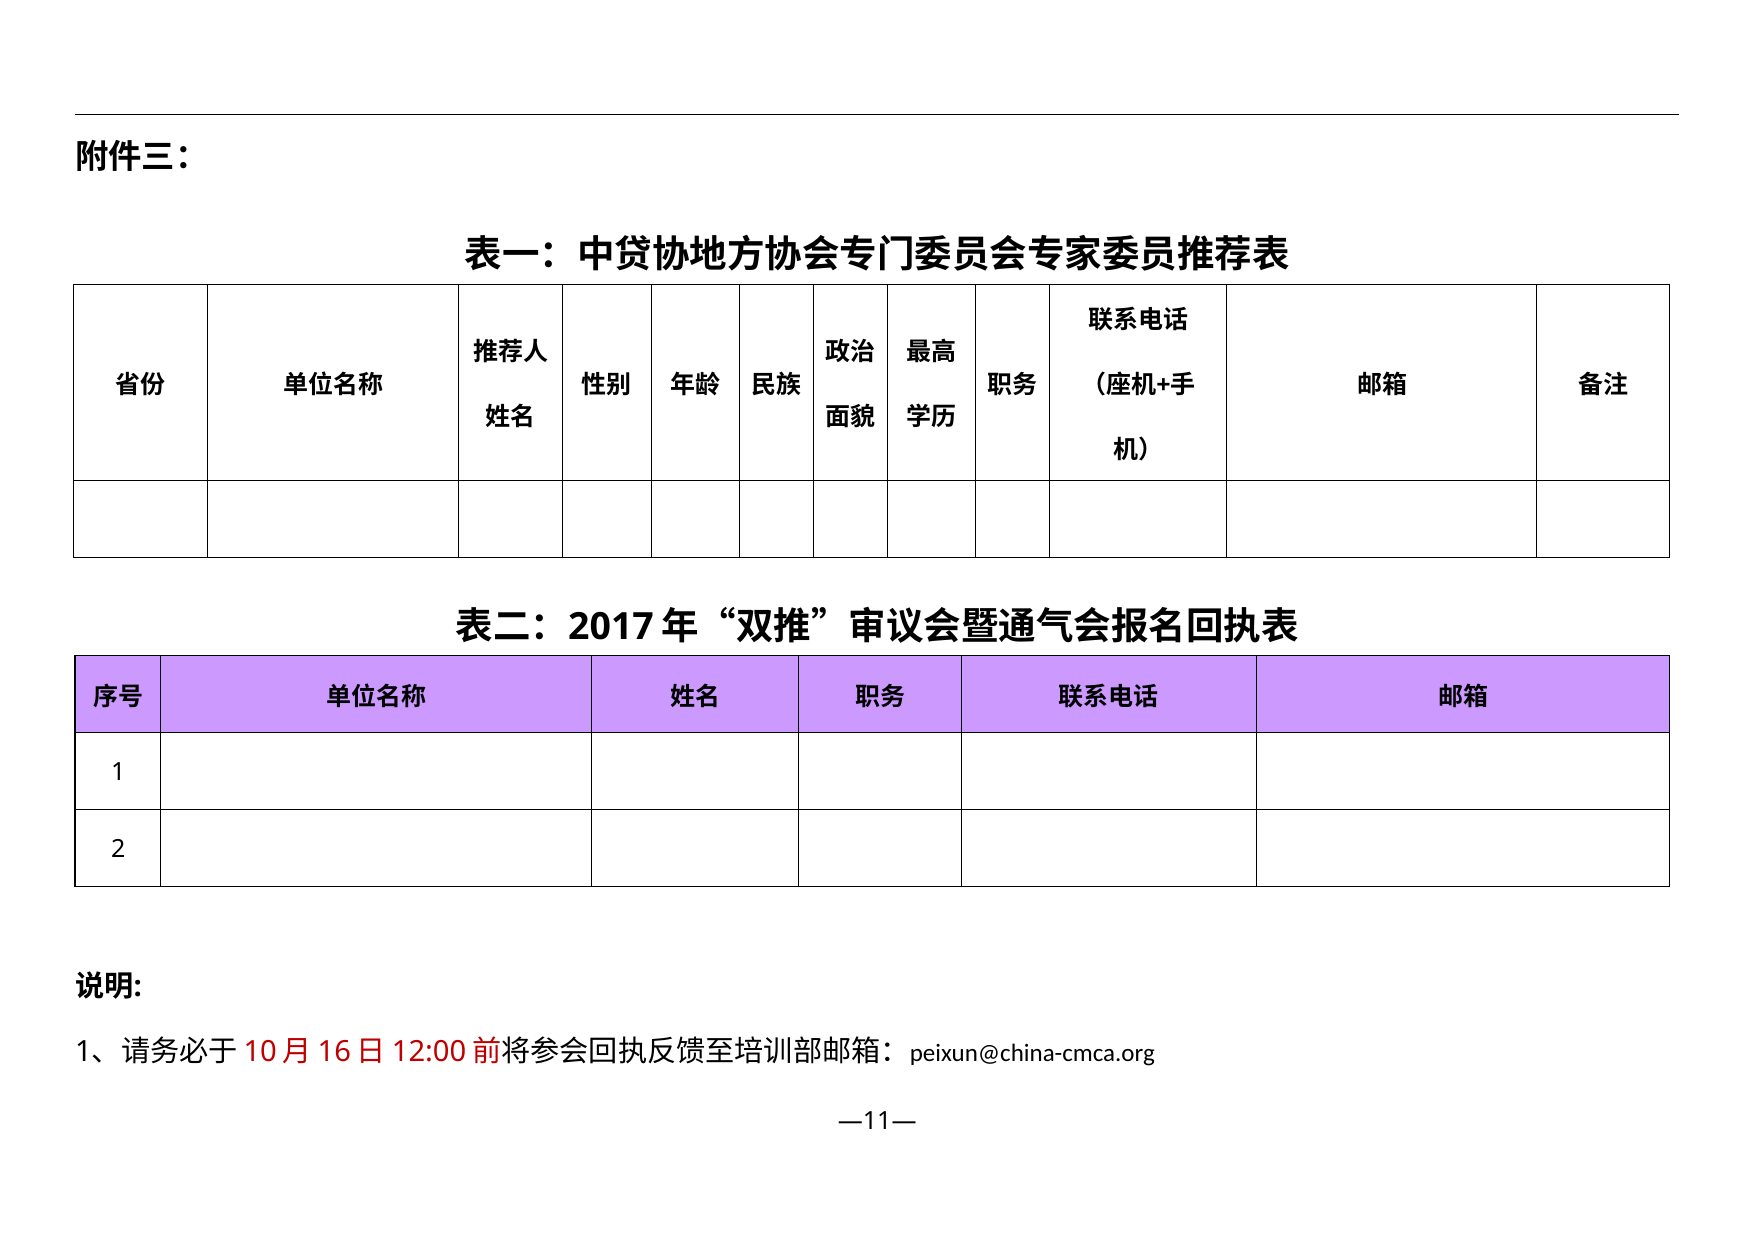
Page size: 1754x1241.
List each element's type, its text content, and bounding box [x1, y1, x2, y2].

table_cell [652, 481, 739, 557]
table_header 民族 [740, 285, 813, 480]
table_cell [814, 481, 887, 557]
text 表二：2017年“双推”审议会暨通气会报名回执表 [75, 590, 1679, 655]
table_cell [1257, 810, 1669, 886]
table_header 联系电话 [962, 656, 1256, 732]
table_cell [592, 810, 798, 886]
table_cell [962, 810, 1256, 886]
table_cell [888, 481, 975, 557]
table_cell [592, 733, 798, 809]
table_cell [459, 481, 562, 557]
table_cell 2 [76, 810, 160, 886]
table_cell 1 [76, 733, 160, 809]
text 说明: [75, 952, 1679, 1017]
text 表一：中贷协地方协会专门委员会专家委员推荐表 [75, 219, 1679, 284]
table_cell [1227, 481, 1536, 557]
table_header 性别 [563, 285, 651, 480]
table_header 政治面貌 [814, 285, 887, 480]
table_header 年龄 [652, 285, 739, 480]
table_cell [1050, 481, 1226, 557]
table_cell [962, 733, 1256, 809]
table_header 最高学历 [888, 285, 975, 480]
table_cell [563, 481, 651, 557]
text 附件三： [75, 121, 1679, 186]
table_header 推荐人姓名 [459, 285, 562, 480]
table_header 姓名 [592, 656, 798, 732]
table_header 备注 [1537, 285, 1669, 480]
table_cell [799, 733, 961, 809]
table_header 职务 [976, 285, 1049, 480]
table_cell [1257, 733, 1669, 809]
table_header 单位名称 [161, 656, 591, 732]
table_header 邮箱 [1257, 656, 1669, 732]
table_header 联系电话 （座机+手机） [1050, 285, 1226, 480]
table_header 职务 [799, 656, 961, 732]
text 1、请务必于10月16日12:00前将参会回执反馈至培训部邮箱：peixun@china-cmca.org [75, 1017, 1679, 1082]
table_cell [74, 481, 207, 557]
table_header 序号 [76, 656, 160, 732]
table_cell [1537, 481, 1669, 557]
table_cell [740, 481, 813, 557]
table_cell [208, 481, 458, 557]
table_cell [976, 481, 1049, 557]
table_cell [161, 733, 591, 809]
table_cell [161, 810, 591, 886]
table_cell [799, 810, 961, 886]
table_header 省份 [74, 285, 207, 480]
table_header 单位名称 [208, 285, 458, 480]
table_header 邮箱 [1227, 285, 1536, 480]
